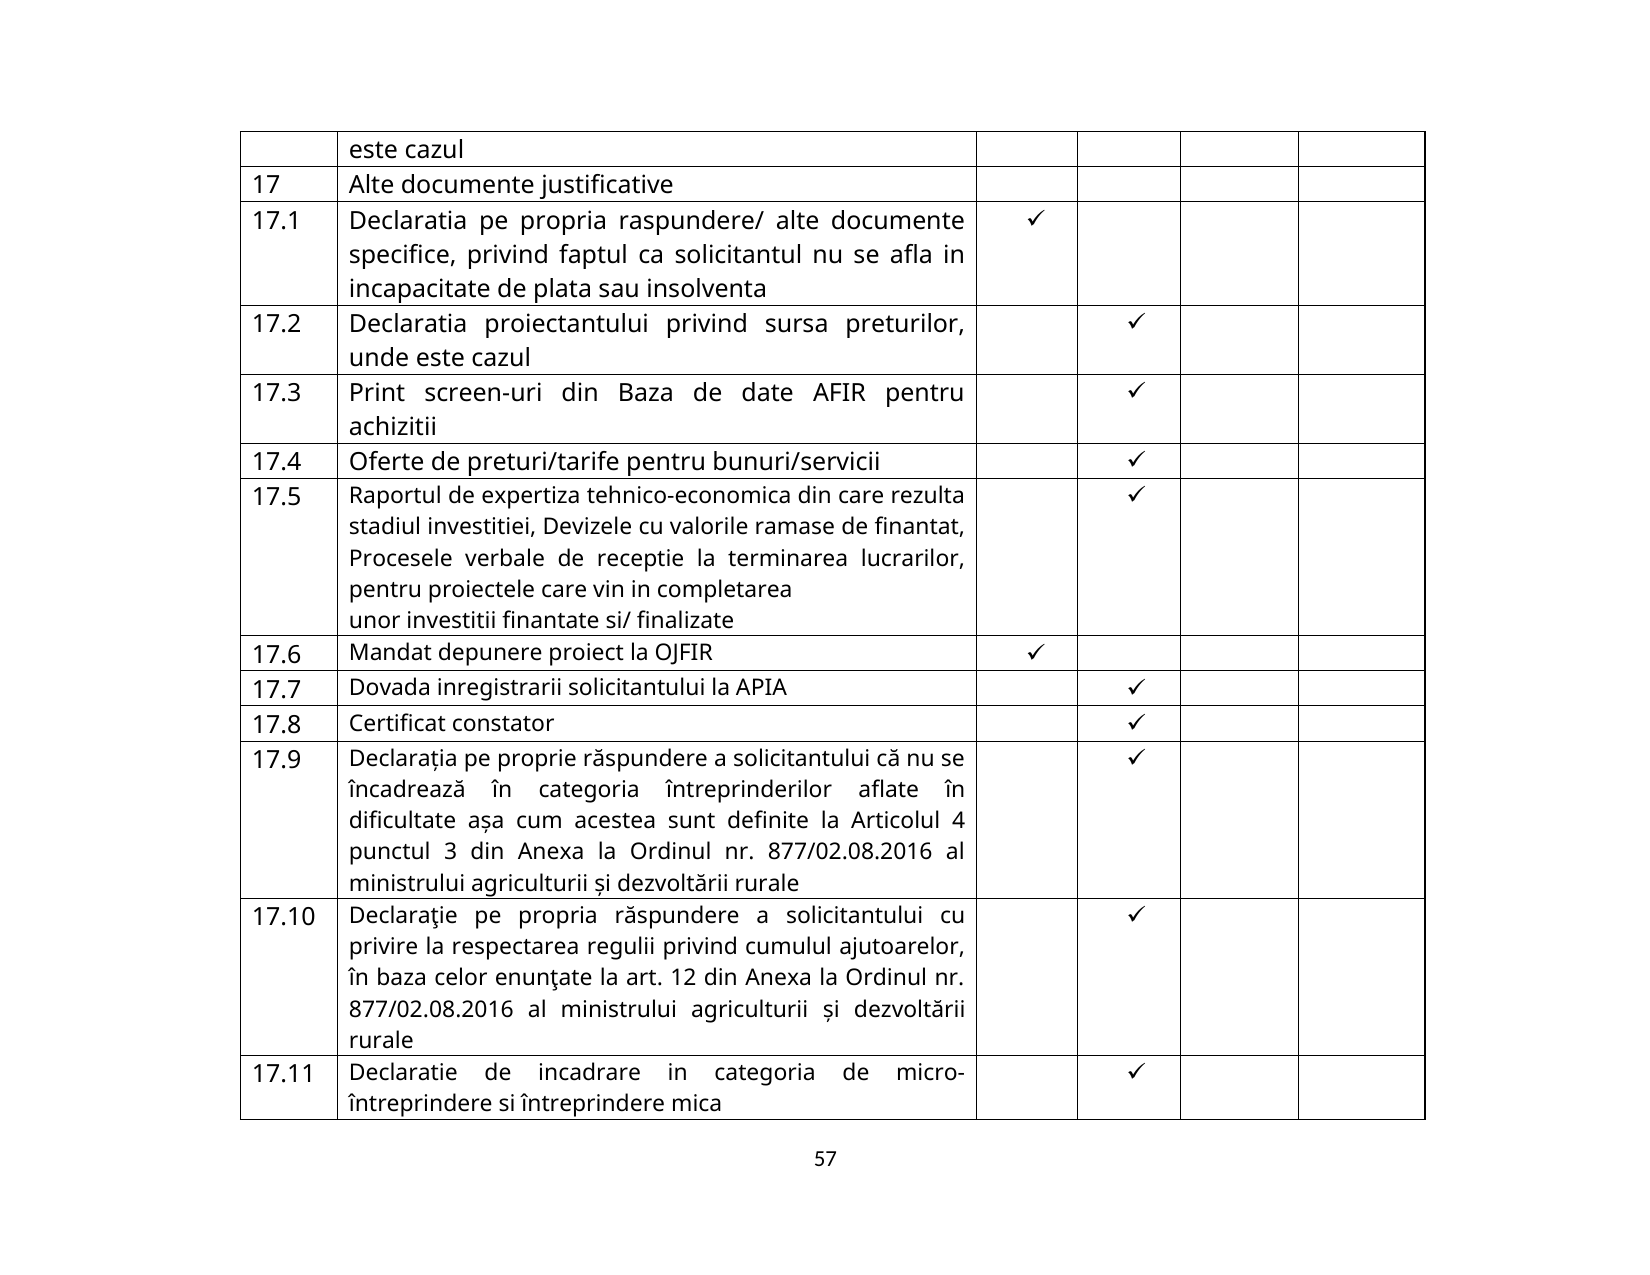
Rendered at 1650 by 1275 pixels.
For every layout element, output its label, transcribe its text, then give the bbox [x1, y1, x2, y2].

table_cell [1181, 899, 1298, 1055]
table_cell [1299, 636, 1424, 670]
table_cell [1078, 306, 1180, 374]
table_cell [1299, 375, 1424, 443]
table_cell [1299, 742, 1424, 898]
table_cell [977, 375, 1077, 443]
table_cell [1181, 636, 1298, 670]
table_cell 17.5 [241, 479, 337, 635]
table_cell 17.7 [241, 671, 337, 705]
table_cell [1078, 742, 1180, 898]
table_cell 17.1 [241, 202, 337, 304]
table_cell [977, 132, 1077, 166]
table_cell [1299, 167, 1424, 201]
table_cell [1299, 671, 1424, 705]
table_cell Declaratia proiectantului privind sursa preturilor, unde este cazul [338, 306, 976, 374]
table_cell [1181, 306, 1298, 374]
table_cell [1078, 706, 1180, 741]
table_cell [338, 132, 976, 166]
table_cell 17.8 [241, 706, 337, 741]
table_cell [1078, 132, 1180, 166]
table_cell [977, 167, 1077, 201]
table_cell [1299, 1056, 1424, 1119]
table_cell [977, 479, 1077, 635]
table_cell Raportul de expertiza tehnico-economica din care rezulta stadiul investitiei, Devizele cu valorile ramase de finantat, Procesele verbale de receptie la terminarea lucrarilor, pentru proiectele care vin in completarea unor investitii finantate si/ finalizate [338, 479, 976, 635]
table_cell 17.3 [241, 375, 337, 443]
table_cell Declaraţie pe propria răspundere a solicitantului cu privire la respectarea regulii privind cumulul ajutoarelor, în baza celor enunţate la art. 12 din Anexa la Ordinul nr. 877/02.08.2016 al ministrului agriculturii și dezvoltării rurale [338, 899, 976, 1055]
table_cell 17.6 [241, 636, 337, 670]
table_cell [977, 1056, 1077, 1119]
table_cell [1078, 899, 1180, 1055]
table_cell [1078, 167, 1180, 201]
table_cell [1299, 202, 1424, 304]
table_cell [1181, 479, 1298, 635]
table_cell Declaratia pe propria raspundere/ alte documente specifice, privind faptul ca solicitantul nu se afla in incapacitate de plata sau insolventa [338, 202, 976, 304]
table_cell [1299, 306, 1424, 374]
table_cell [1299, 899, 1424, 1055]
table_cell [1299, 706, 1424, 741]
table_cell Print screen-uri din Baza de date AFIR pentru achizitii [338, 375, 976, 443]
table_cell [1078, 479, 1180, 635]
table_cell Alte documente justificative [338, 167, 976, 201]
table_cell [1181, 202, 1298, 304]
table_cell 17 [241, 167, 337, 201]
table_cell 17.2 [241, 306, 337, 374]
table_cell [1299, 479, 1424, 635]
table_cell [1078, 375, 1180, 443]
table_cell [1181, 1056, 1298, 1119]
table_cell Certificat constator [338, 706, 976, 741]
table_cell [1181, 444, 1298, 478]
table_cell [1181, 671, 1298, 705]
table_cell [977, 306, 1077, 374]
table_cell [977, 202, 1077, 304]
table_cell Oferte de preturi/tarife pentru bunuri/servicii [338, 444, 976, 478]
table_cell Declaratie de incadrare in categoria de micro-întreprindere si întreprindere mica [338, 1056, 976, 1119]
table_cell 17.11 [241, 1056, 337, 1119]
table_cell [1181, 706, 1298, 741]
table_cell [1181, 167, 1298, 201]
table_cell 16 [241, 132, 337, 166]
table_cell [977, 671, 1077, 705]
table_cell Dovada inregistrarii solicitantului la APIA [338, 671, 976, 705]
table_cell [977, 899, 1077, 1055]
table_cell [1181, 132, 1298, 166]
table_cell Declarația pe proprie răspundere a solicitantului că nu se încadrează în categoria întreprinderilor aflate în dificultate așa cum acestea sunt definite la Articolul 4 punctul 3 din Anexa la Ordinul nr. 877/02.08.2016 al ministrului agriculturii și dezvoltării rurale [338, 742, 976, 898]
table_cell [977, 444, 1077, 478]
table_cell 17.9 [241, 742, 337, 898]
table_cell [977, 636, 1077, 670]
table_cell [1078, 1056, 1180, 1119]
table_cell [1078, 202, 1180, 304]
table_cell [977, 706, 1077, 741]
table_cell 17.4 [241, 444, 337, 478]
table_cell [1299, 132, 1424, 166]
table_cell [977, 742, 1077, 898]
table_cell [1299, 444, 1424, 478]
table_cell [1078, 671, 1180, 705]
table_cell [1078, 444, 1180, 478]
table_cell [1181, 375, 1298, 443]
table_cell Mandat depunere proiect la OJFIR [338, 636, 976, 670]
table_cell 17.10 [241, 899, 337, 1055]
table_cell [1181, 742, 1298, 898]
table_cell [1078, 636, 1180, 670]
